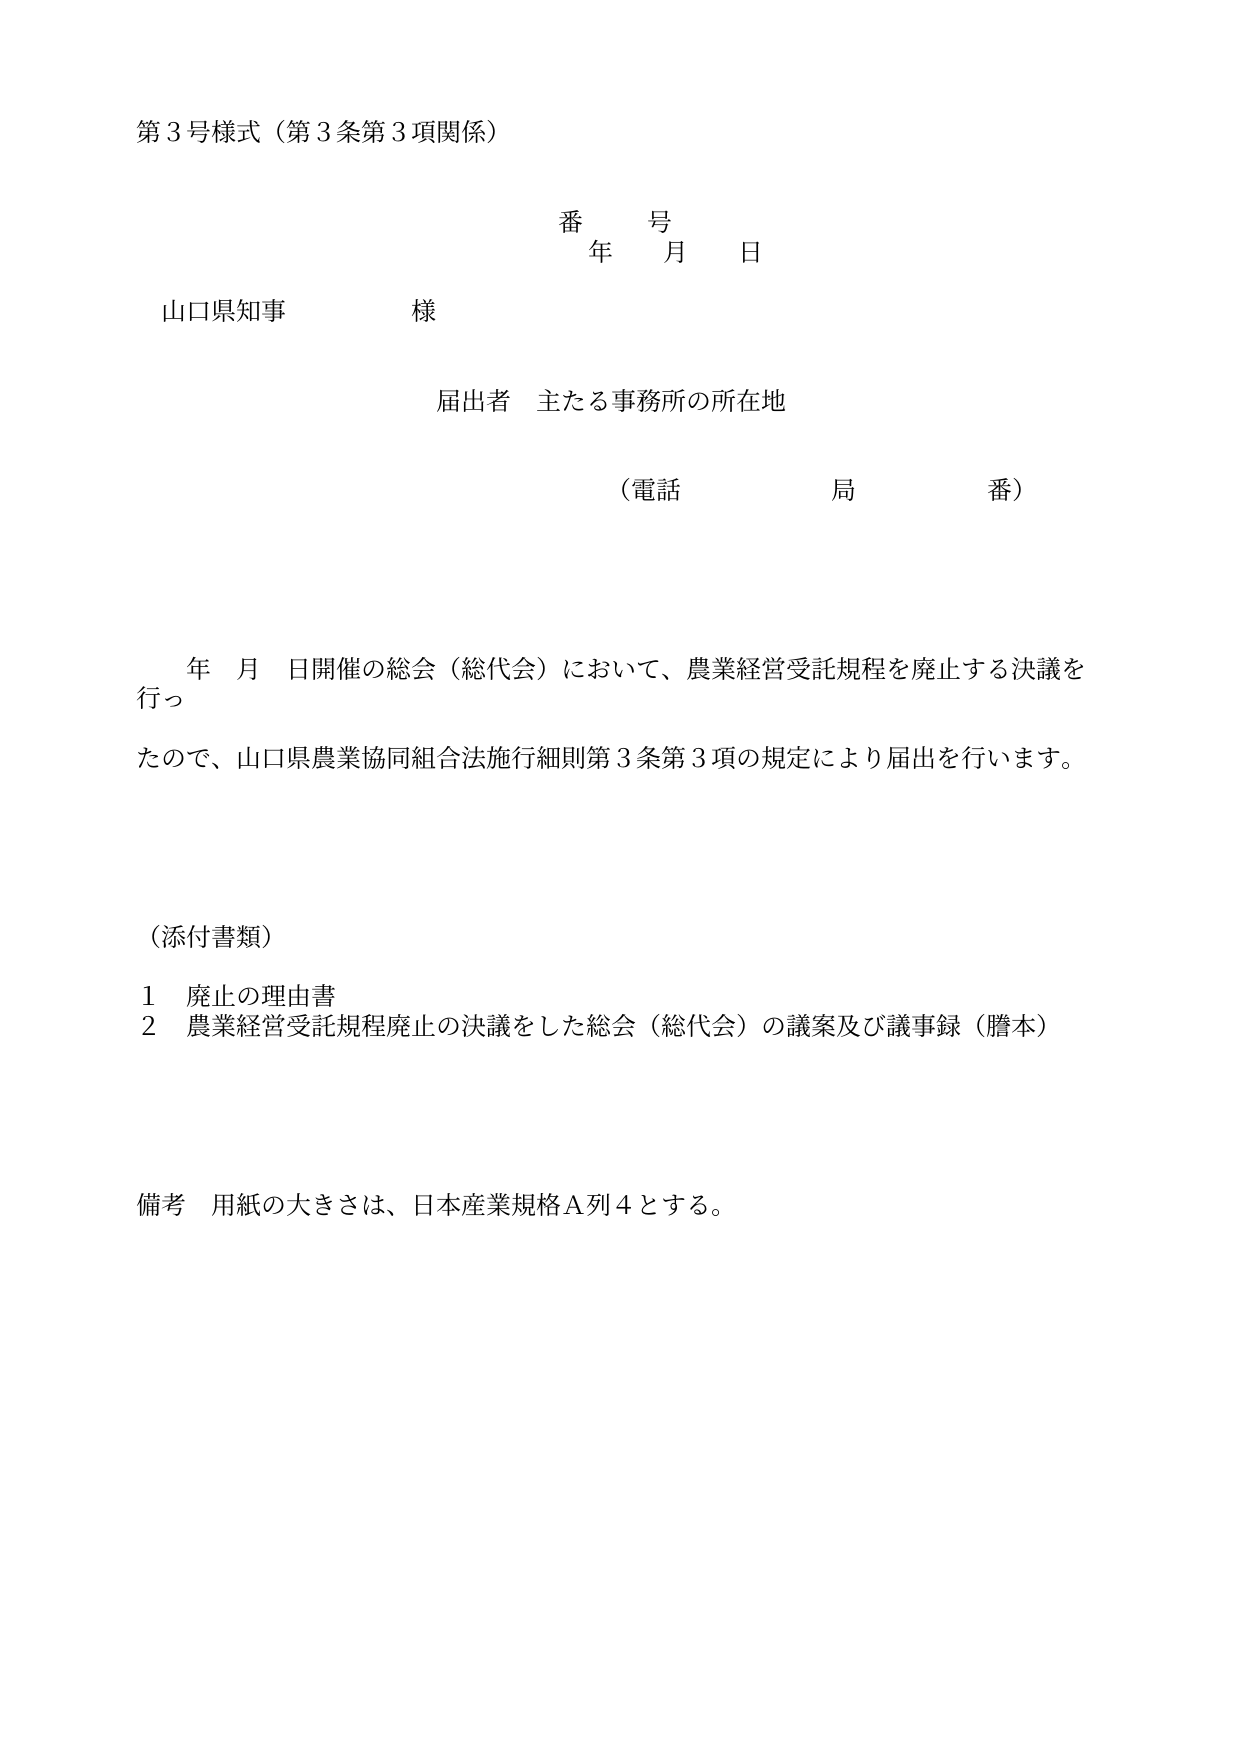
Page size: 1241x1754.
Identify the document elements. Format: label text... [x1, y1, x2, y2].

text 山口県知事 様 [136, 297, 1133, 327]
text 年 月 日開催の総会（総代会）において、農業経営受託規程を廃止する決議を行っ [136, 654, 1133, 714]
text 番 号 [136, 207, 1133, 237]
text （添付書類） [136, 922, 1133, 952]
text たので、山口県農業協同組合法施行細則第３条第３項の規定により届出を行います。 [136, 744, 1133, 773]
text 備考 用紙の大きさは、日本産業規格Ａ列４とする。 [136, 1191, 1133, 1220]
text 第３号様式（第３条第３項関係） [136, 118, 1133, 148]
text 年 月 日 [136, 237, 1133, 267]
text （電話 局 番） [136, 476, 1133, 505]
text 届出者 主たる事務所の所在地 [136, 386, 1133, 416]
text ２ 農業経営受託規程廃止の決議をした総会（総代会）の議案及び議事録（謄本） [136, 1012, 1133, 1042]
text １ 廃止の理由書 [136, 982, 1133, 1012]
